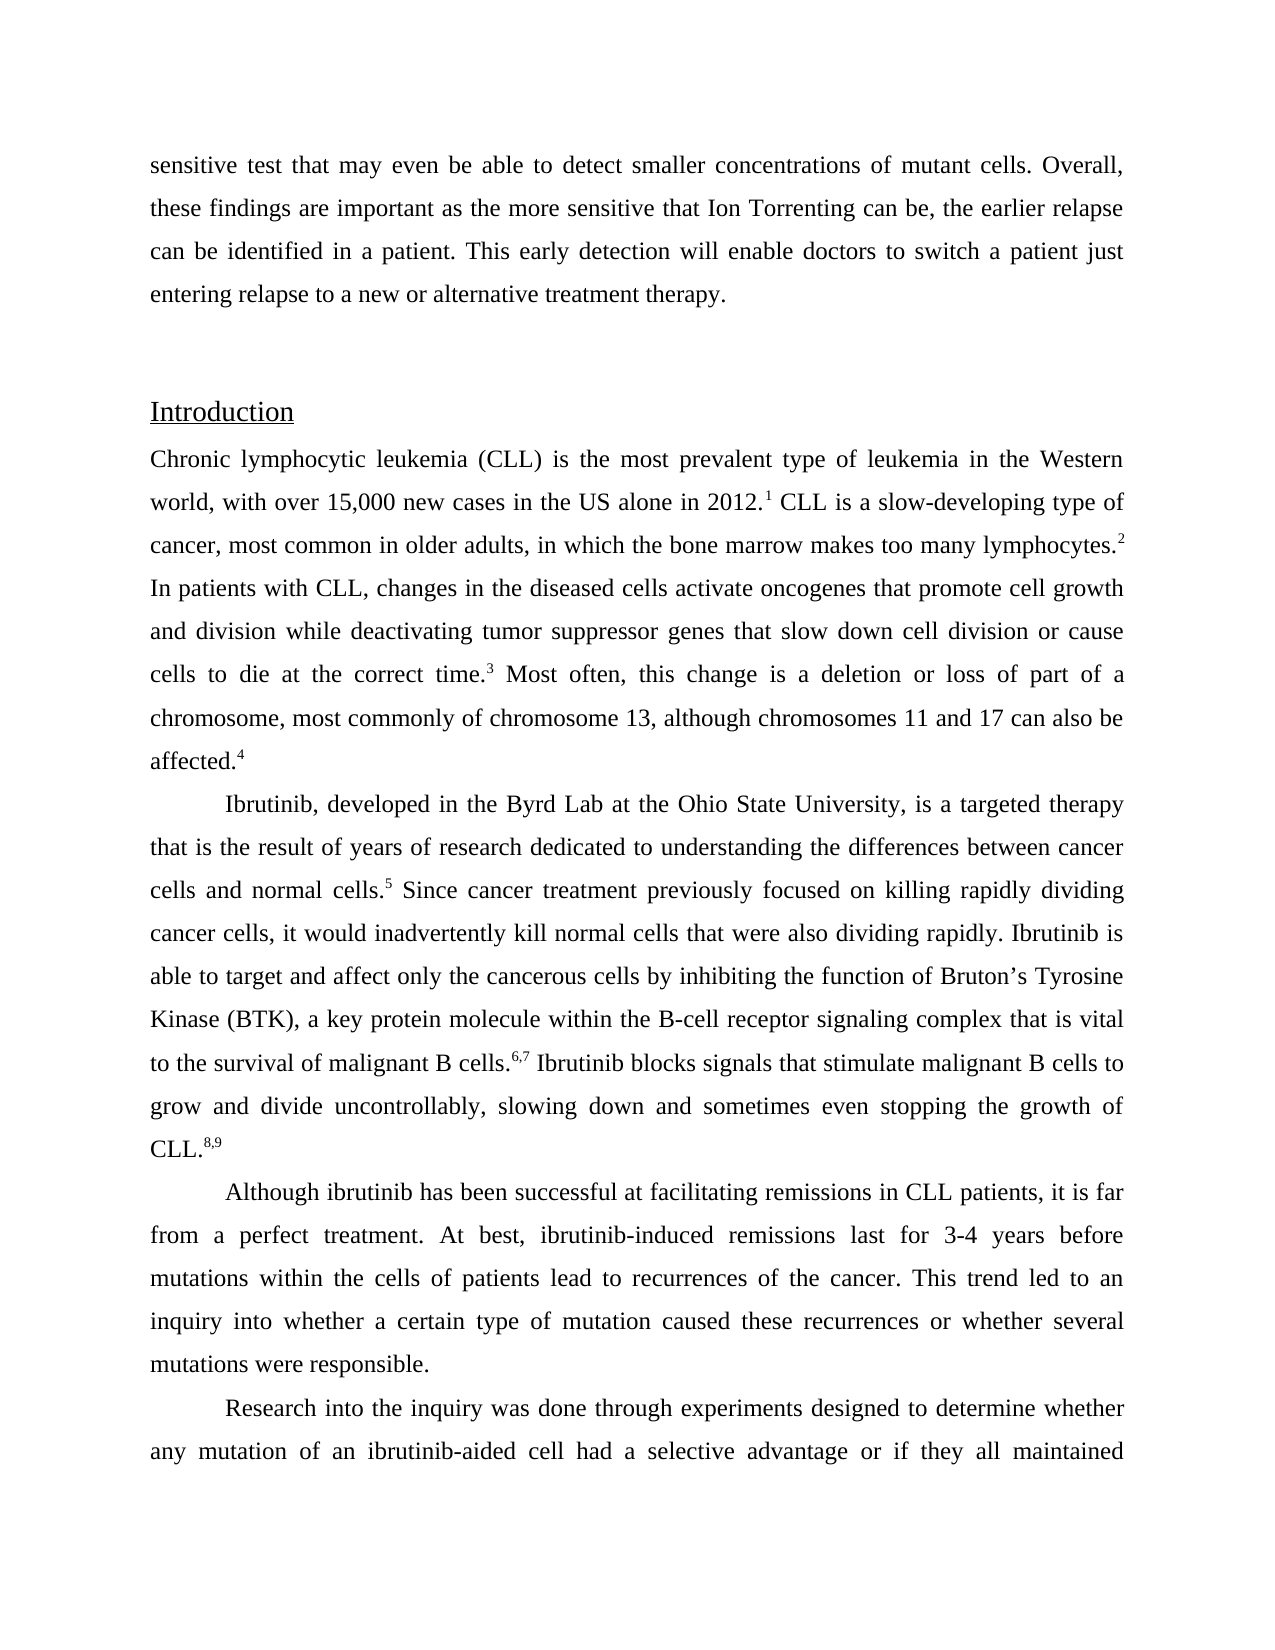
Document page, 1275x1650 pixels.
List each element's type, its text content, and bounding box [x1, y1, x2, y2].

text Introduction [150, 394, 1125, 427]
text Ibrutinib, developed in the Byrd Lab at the Ohio State University, is a targeted therapy that is the result of years of research dedicated to understanding the differences between cancer cells and normal cells. Since cancer treatment previously focused on killing rapidly dividing cancer cells, it would inadvertently kill normal cells that were also dividing rapidly. Ibrutinib is able to target and affect only the cancerous cells by inhibiting the function of Bruton’s Tyrosine Kinase (BTK), a key protein molecule within the B-cell receptor signaling complex that is vital to the survival of malignant B cells., Ibrutinib blocks signals that stimulate malignant B cells to grow and divide uncontrollably, slowing down and sometimes even stopping the growth of CLL., [150, 789, 1125, 1163]
text Although ibrutinib has been successful at facilitating remissions in CLL patients, it is far from a perfect treatment. At best, ibrutinib-induced remissions last for 3-4 years before mutations within the cells of patients lead to recurrences of the cancer. This trend led to an inquiry into whether a certain type of mutation caused these recurrences or whether several mutations were responsible. [150, 1177, 1125, 1378]
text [150, 150, 1125, 308]
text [150, 1393, 1125, 1464]
text Chronic lymphocytic leukemia (CLL) is the most prevalent type of leukemia in the Western world, with over 15,000 new cases in the US alone in 2012. CLL is a slow-developing type of cancer, most common in older adults, in which the bone marrow makes too many lymphocytes. In patients with CLL, changes in the diseased cells activate oncogenes that promote cell growth and division while deactivating tumor suppressor genes that slow down cell division or cause cells to die at the correct time. Most often, this change is a deletion or loss of part of a chromosome, most commonly of chromosome 13, although chromosomes 11 and 17 can also be affected. [150, 444, 1125, 774]
